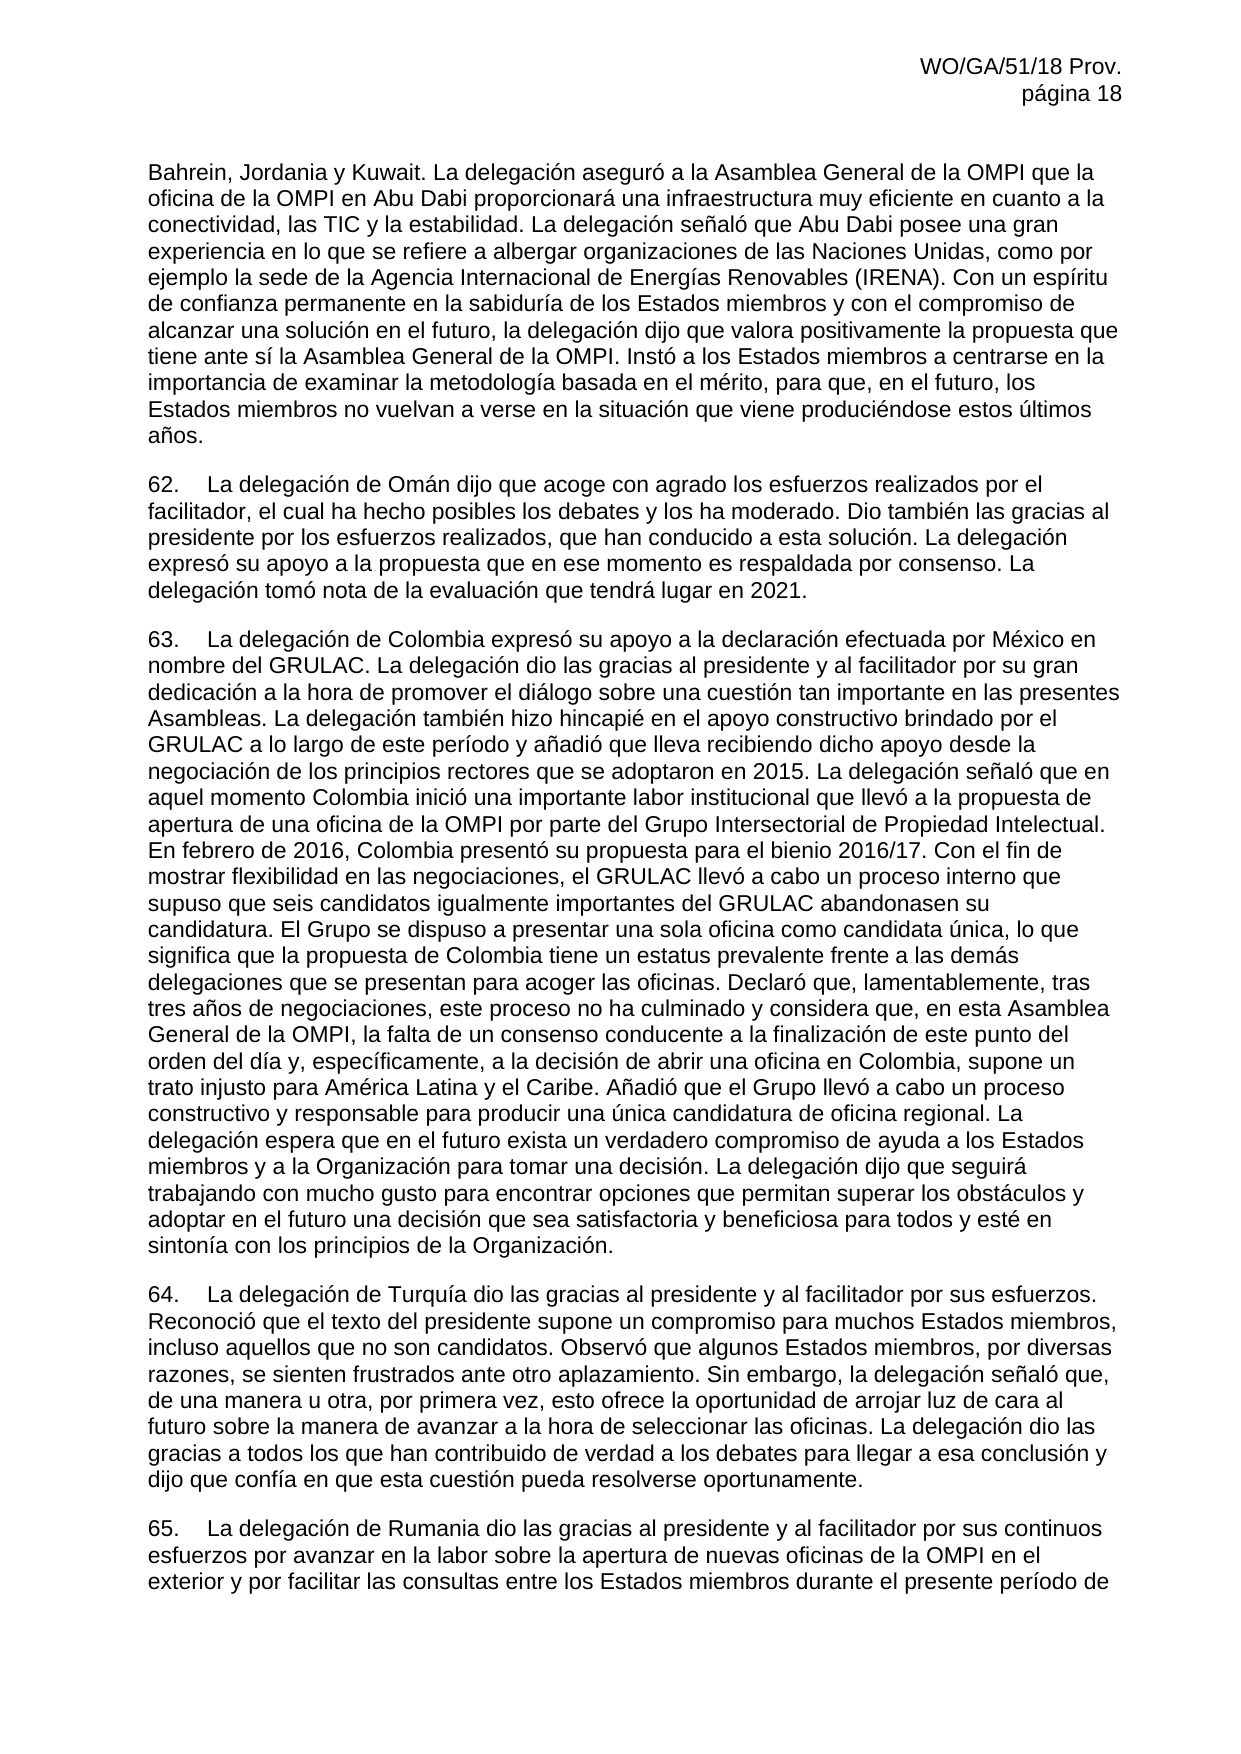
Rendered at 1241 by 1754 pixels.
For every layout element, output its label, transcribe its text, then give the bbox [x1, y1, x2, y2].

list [148, 158, 1122, 448]
list La delegación de Turquía dio las gracias al presidente y al facilitador por sus esfuerzos. Reconoció que el texto del presidente supone un compromiso para muchos Estados miembros, incluso aquellos que no son candidatos. Observó que algunos Estados miembros, por diversas razones, se sienten frustrados ante otro aplazamiento. Sin embargo, la delegación señaló que, de una manera u otra, por primera vez, esto ofrece la oportunidad de arrojar luz de cara al futuro sobre la manera de avanzar a la hora de seleccionar las oficinas. La delegación dio las gracias a todos los que han contribuido de verdad a los debates para llegar a esa conclusión y dijo que confía en que esta cuestión pueda resolverse oportunamente. [148, 1281, 1122, 1492]
list La delegación de Omán dijo que acoge con agrado los esfuerzos realizados por el facilitador, el cual ha hecho posibles los debates y los ha moderado. Dio también las gracias al presidente por los esfuerzos realizados, que han conducido a esta solución. La delegación expresó su apoyo a la propuesta que en ese momento es respaldada por consenso. La delegación tomó nota de la evaluación que tendrá lugar en 2021. [148, 471, 1122, 603]
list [148, 1515, 1122, 1594]
list La delegación de Colombia expresó su apoyo a la declaración efectuada por México en nombre del GRULAC. La delegación dio las gracias al presidente y al facilitador por su gran dedicación a la hora de promover el diálogo sobre una cuestión tan importante en las presentes Asambleas. La delegación también hizo hincapié en el apoyo constructivo brindado por el GRULAC a lo largo de este período y añadió que lleva recibiendo dicho apoyo desde la negociación de los principios rectores que se adoptaron en 2015. La delegación señaló que en aquel momento Colombia inició una importante labor institucional que llevó a la propuesta de apertura de una oficina de la OMPI por parte del Grupo Intersectorial de Propiedad Intelectual. En febrero de 2016, Colombia presentó su propuesta para el bienio 2016/17. Con el fin de mostrar flexibilidad en las negociaciones, el GRULAC llevó a cabo un proceso interno que supuso que seis candidatos igualmente importantes del GRULAC abandonasen su candidatura. El Grupo se dispuso a presentar una sola oficina como candidata única, lo que significa que la propuesta de Colombia tiene un estatus prevalente frente a las demás delegaciones que se presentan para acoger las oficinas. Declaró que, lamentablemente, tras tres años de negociaciones, este proceso no ha culminado y considera que, en esta Asamblea General de la OMPI, la falta de un consenso conducente a la finalización de este punto del orden del día y, específicamente, a la decisión de abrir una oficina en Colombia, supone un trato injusto para América Latina y el Caribe. Añadió que el Grupo llevó a cabo un proceso constructivo y responsable para producir una única candidatura de oficina regional. La delegación espera que en el futuro exista un verdadero compromiso de ayuda a los Estados miembros y a la Organización para tomar una decisión. La delegación dijo que seguirá trabajando con mucho gusto para encontrar opciones que permitan superar los obstáculos y adoptar en el futuro una decisión que sea satisfactoria y beneficiosa para todos y esté en sintonía con los principios de la Organización. [148, 626, 1122, 1258]
